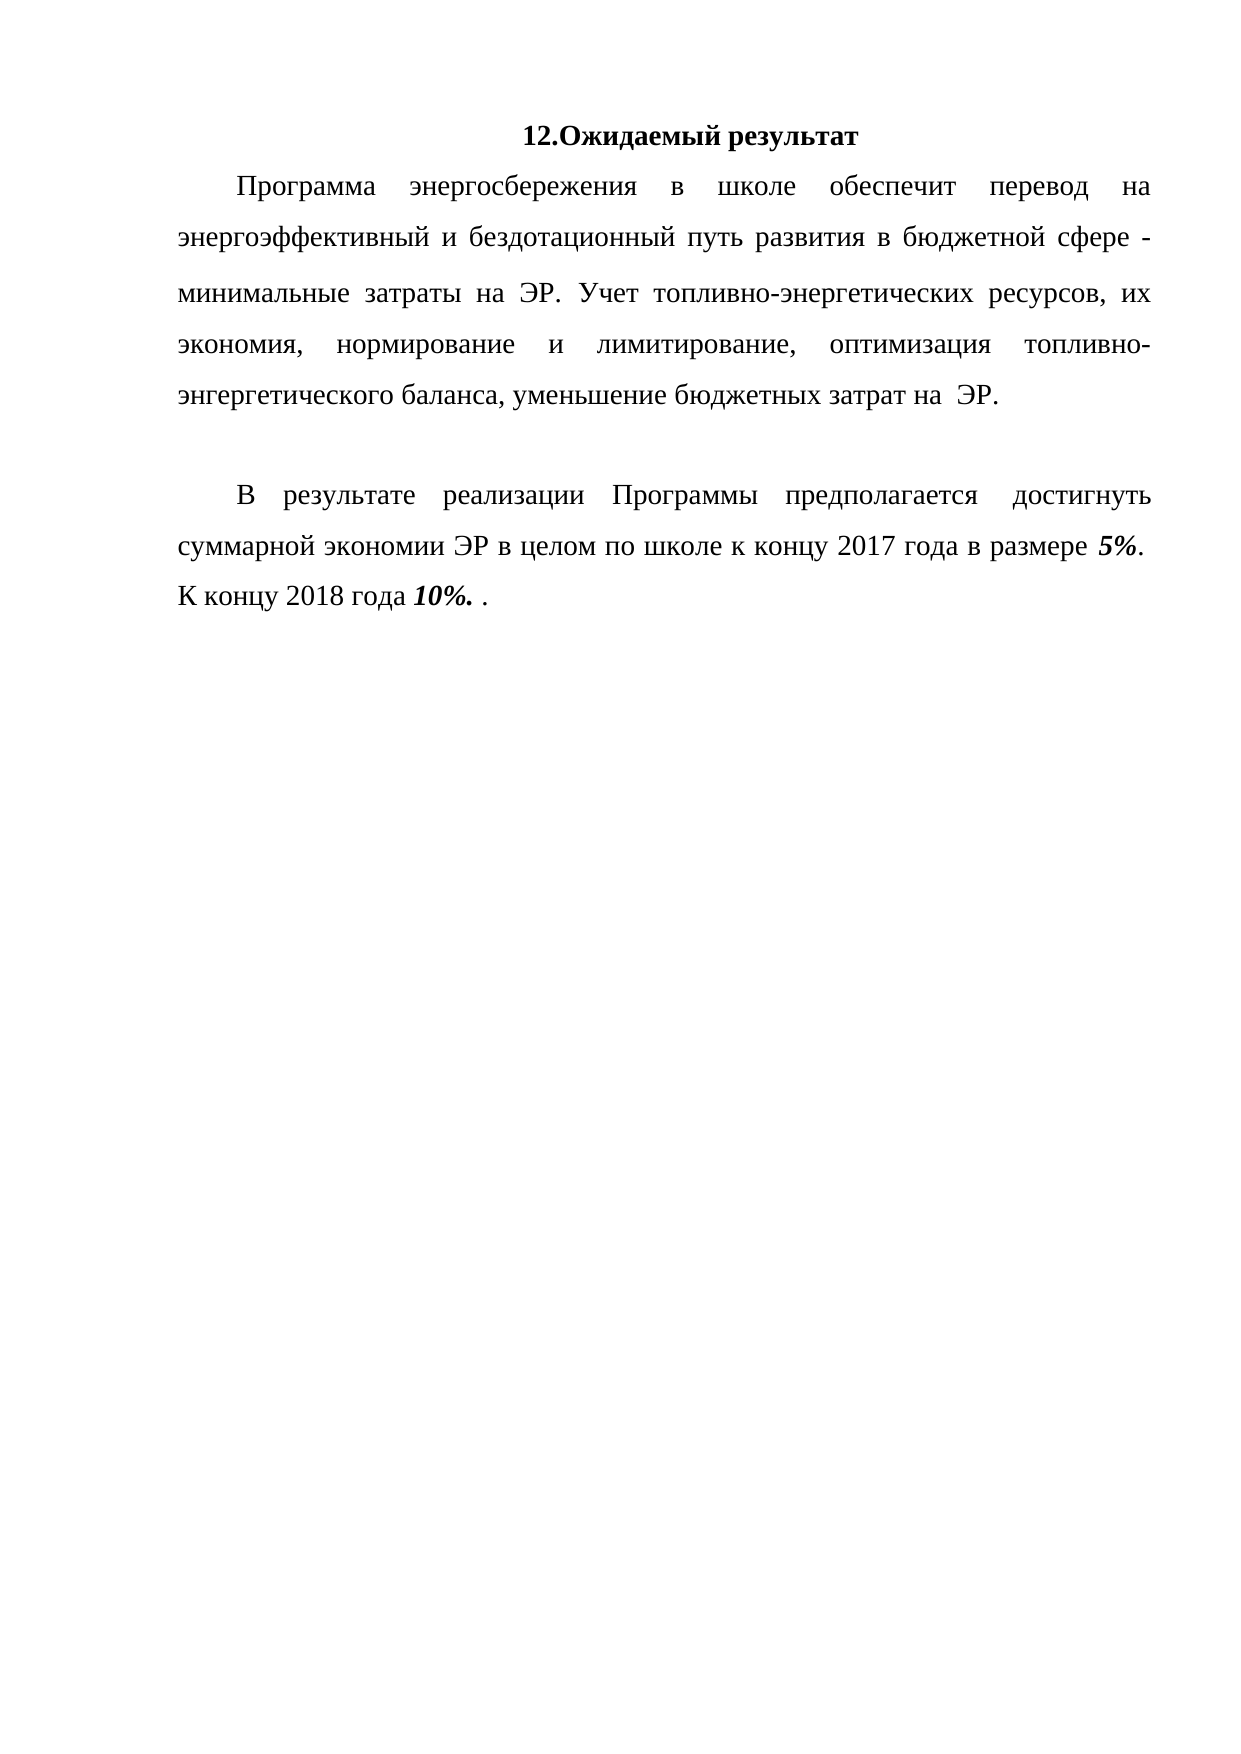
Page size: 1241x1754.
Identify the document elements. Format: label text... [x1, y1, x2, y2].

text Программа энергосбережения в школе обеспечит перевод на энергоэффективный и бездотационный путь развития в бюджетной сфере - минимальные затраты на ЭР. Учет топливно-энергетических ресурсов, их экономия, нормирование и лимитирование, оптимизация топливно-энгергетического баланса, уменьшение бюджетных затрат на ЭР. [177, 168, 1152, 410]
text 12.Ожидаемый результат [177, 118, 1152, 152]
text В результате реализации Программы предполагается достигнуть суммарной экономии ЭР в целом по школе к концу 2017 года в размере 5%. К концу 2018 года 10%. . [177, 477, 1152, 612]
